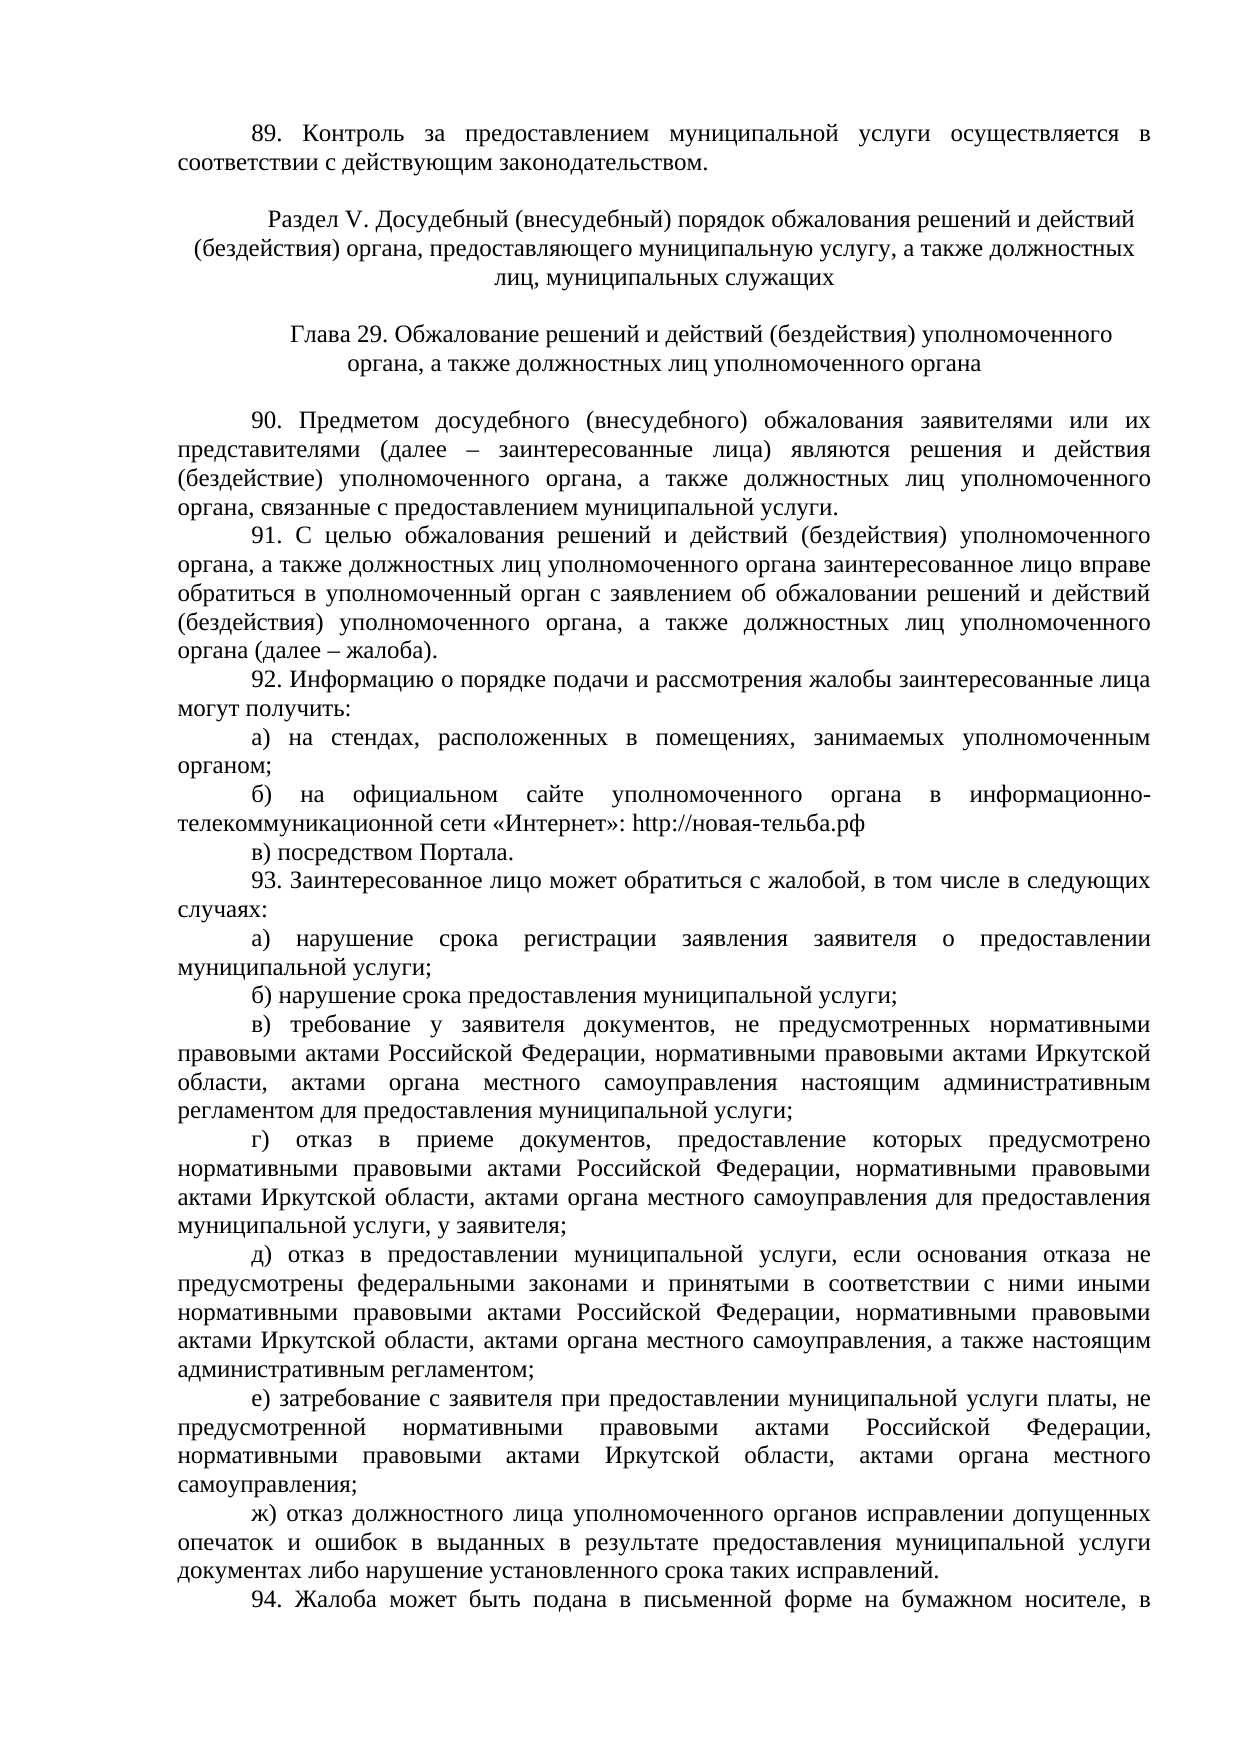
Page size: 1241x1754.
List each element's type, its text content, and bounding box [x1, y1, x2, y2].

text д) отказ в предоставлении муниципальной услуги, если основания отказа не предусмотрены федеральными законами и принятыми в соответствии с ними иными нормативными правовыми актами Российской Федерации, нормативными правовыми актами Иркутской области, актами органа местного самоуправления, а также настоящим административным регламентом; [177, 1239, 1152, 1383]
text е) затребование с заявителя при предоставлении муниципальной услуги платы, не предусмотренной нормативными правовыми актами Российской Федерации, нормативными правовыми актами Иркутской области, актами органа местного самоуправления; [177, 1383, 1152, 1498]
text 92. Информацию о порядке подачи и рассмотрения жалобы заинтересованные лица могут получить: [177, 664, 1152, 722]
text в) требование у заявителя документов, не предусмотренных нормативными правовыми актами Российской Федерации, нормативными правовыми актами Иркутской области, актами органа местного самоуправления настоящим административным регламентом для предоставления муниципальной услуги; [177, 1009, 1152, 1124]
text б) на официальном сайте уполномоченного органа в информационно-телекоммуникационной сети «Интернет»: http://новая-тельба.рф [177, 779, 1152, 837]
text 89. Контроль за предоставлением муниципальной услуги осуществляется в соответствии с действующим законодательством. [177, 118, 1152, 176]
text 90. Предметом досудебного (внесудебного) обжалования заявителями или их представителями (далее – заинтересованные лица) являются решения и действия (бездействие) уполномоченного органа, а также должностных лиц уполномоченного органа, связанные с предоставлением муниципальной услуги. [177, 406, 1152, 521]
text а) нарушение срока регистрации заявления заявителя о предоставлении муниципальной услуги; [177, 923, 1152, 981]
text г) отказ в приеме документов, предоставление которых предусмотрено нормативными правовыми актами Российской Федерации, нормативными правовыми актами Иркутской области, актами органа местного самоуправления для предоставления муниципальной услуги, у заявителя; [177, 1124, 1152, 1239]
text 91. С целью обжалования решений и действий (бездействия) уполномоченного органа, а также должностных лиц уполномоченного органа заинтересованное лицо вправе обратиться в уполномоченный орган с заявлением об обжаловании решений и действий (бездействия) уполномоченного органа, а также должностных лиц уполномоченного органа (далее – жалоба). [177, 521, 1152, 664]
text в) посредством Портала. [177, 837, 1152, 866]
text Глава 29. Обжалование решений и действий (бездействия) уполномоченного органа, а также должностных лиц уполномоченного органа [177, 319, 1152, 377]
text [177, 1584, 1152, 1613]
text ж) отказ должностного лица уполномоченного органов исправлении допущенных опечаток и ошибок в выданных в результате предоставления муниципальной услуги документах либо нарушение установленного срока таких исправлений. [177, 1498, 1152, 1584]
text а) на стендах, расположенных в помещениях, занимаемых уполномоченным органом; [177, 722, 1152, 779]
text 93. Заинтересованное лицо может обратиться с жалобой, в том числе в следующих случаях: [177, 866, 1152, 923]
text Раздел V. Досудебный (внесудебный) порядок обжалования решений и действий (бездействия) органа, предоставляющего муниципальную услугу, а также должностных лиц, муниципальных служащих [177, 204, 1152, 291]
text б) нарушение срока предоставления муниципальной услуги; [177, 981, 1152, 1009]
